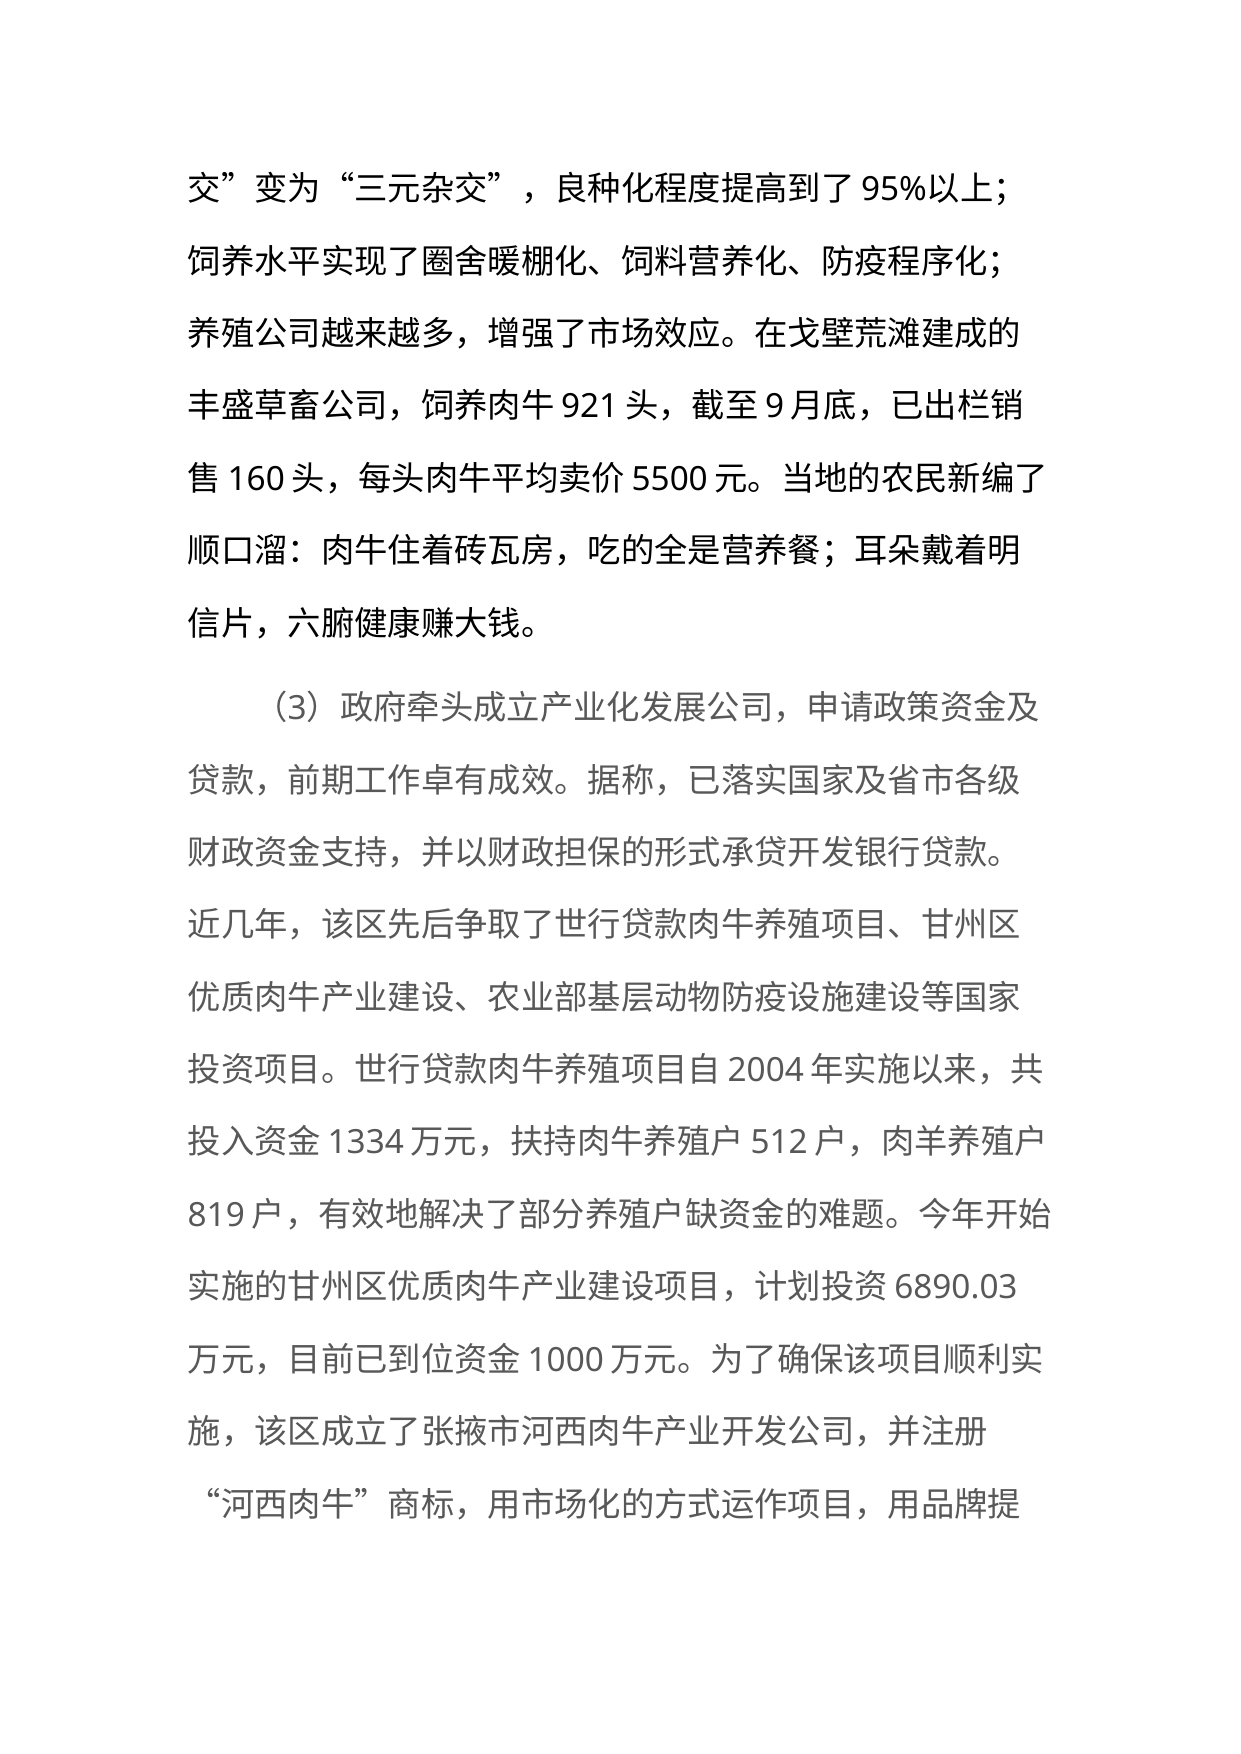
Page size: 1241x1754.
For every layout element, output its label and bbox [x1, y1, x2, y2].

text [187, 162, 1053, 644]
text [187, 681, 1053, 1526]
